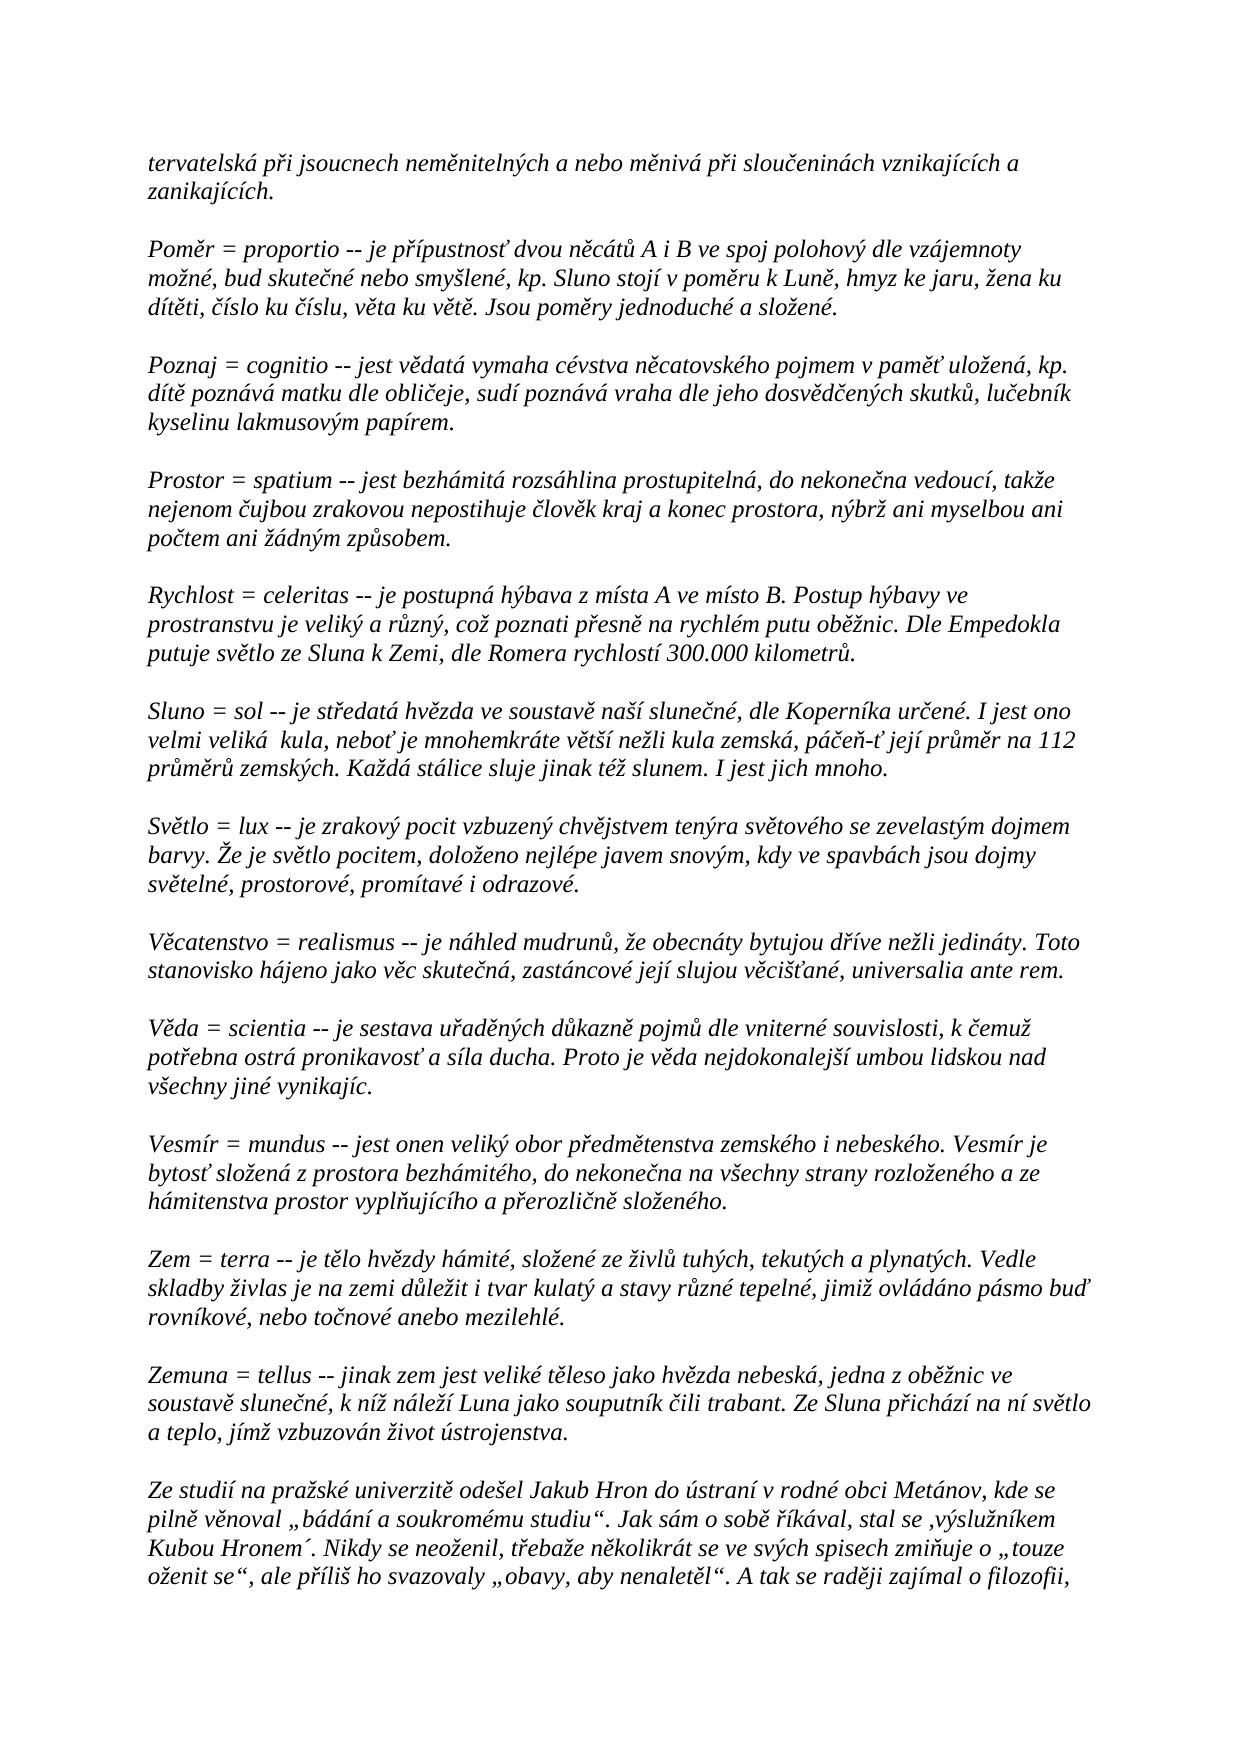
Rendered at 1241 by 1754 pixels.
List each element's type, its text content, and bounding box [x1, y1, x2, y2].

text Zemuna = tellus -- jinak zem jest veliké těleso jako hvězda nebeská, jedna z oběžnic ve soustavě slunečné, k níž náleží Luna jako souputník čili trabant. Ze Sluna přichází na ní světlo a teplo, jímž vzbuzován život ústrojenstva. [148, 1360, 1093, 1446]
text Věda = scientia -- je sestava uřaděných důkazně pojmů dle vniterné souvislosti, k čemuž potřebna ostrá pronikavosť a síla ducha. Proto je věda nejdokonalejší umbou lidskou nad všechny jiné vynikajíc. [148, 1013, 1093, 1100]
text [148, 148, 1093, 205]
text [148, 1475, 1093, 1590]
text Poznaj = cognitio -- jest vědatá vymaha cévstva něcatovského pojmem v paměť uložená, kp. dítě poznává matku dle obličeje, sudí poznává vraha dle jeho dosvědčených skutků, lučebník kyselinu lakmusovým papírem. [148, 350, 1093, 436]
text Sluno = sol -- je středatá hvězda ve soustavě naší slunečné, dle Koperníka určené. I jest ono velmi veliká kula, neboť je mnohemkráte větší nežli kula zemská, páčeň-ť její průměr na 112 průměrů zemských. Každá stálice sluje jinak též slunem. I jest jich mnoho. [148, 696, 1093, 782]
text Rychlost = celeritas -- je postupná hýbava z místa A ve místo B. Postup hýbavy ve prostranstvu je veliký a různý, což poznati přesně na rychlém putu oběžnic. Dle Empedokla putuje světlo ze Sluna k Zemi, dle Romera rychlostí 300.000 kilometrů. [148, 581, 1093, 667]
text Poměr = proportio -- je přípustnosť dvou něcátů A i B ve spoj polohový dle vzájemnoty možné, bud skutečné nebo smyšlené, kp. Sluno stojí v poměru k Luně, hmyz ke jaru, žena ku dítěti, číslo ku číslu, věta ku větě. Jsou poměry jednoduché a složené. [148, 234, 1093, 321]
text Vesmír = mundus -- jest onen veliký obor předmětenstva zemského i nebeského. Vesmír je bytosť složená z prostora bezhámitého, do nekonečna na všechny strany rozloženého a ze hámitenstva prostor vyplňujícího a přerozličně složeného. [148, 1129, 1093, 1215]
text Prostor = spatium -- jest bezhámitá rozsáhlina prostupitelná, do nekonečna vedoucí, takže nejenom čujbou zrakovou nepostihuje člověk kraj a konec prostora, nýbrž ani myselbou ani počtem ani žádným způsobem. [148, 465, 1093, 551]
text Světlo = lux -- je zrakový pocit vzbuzený chvějstvem tenýra světového se zevelastým dojmem barvy. Že je světlo pocitem, doloženo nejlépe javem snovým, kdy ve spavbách jsou dojmy světelné, prostorové, promítavé i odrazové. [148, 811, 1093, 898]
text Zem = terra -- je tělo hvězdy hámité, složené ze živlů tuhých, tekutých a plynatých. Vedle skladby živlas je na zemi důležit i tvar kulatý a stavy různé tepelné, jimiž ovládáno pásmo buď rovníkové, nebo točnové anebo mezilehlé. [148, 1244, 1093, 1331]
text Věcatenstvo = realismus -- je náhled mudrunů, že obecnáty bytujou dříve nežli jedináty. Toto stanovisko hájeno jako věc skutečná, zastáncové její slujou věcišťané, universalia ante rem. [148, 927, 1093, 984]
